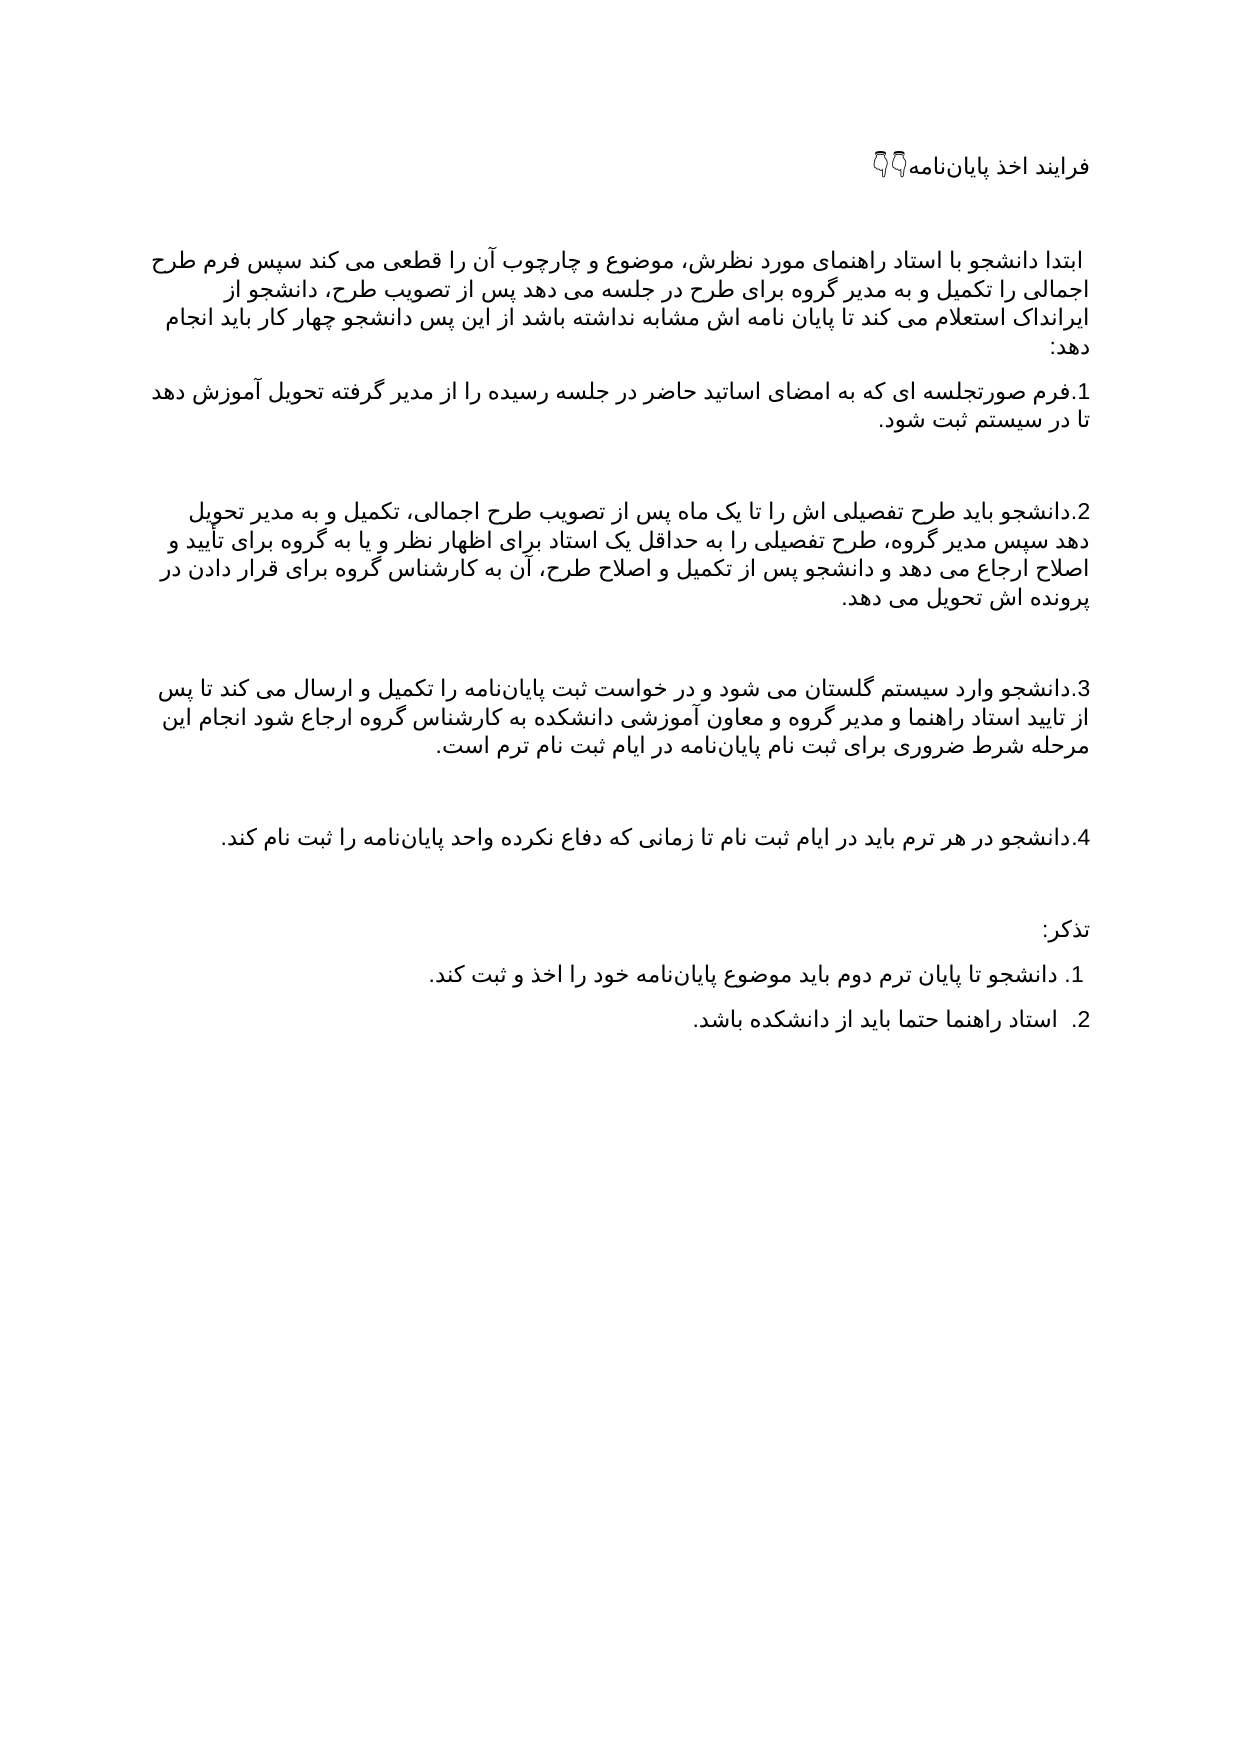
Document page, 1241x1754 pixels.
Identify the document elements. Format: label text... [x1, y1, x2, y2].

text 3.دانشجو وارد سیستم گلستان می شود و در خواست ثبت پایان‌نامه را تکمیل و ارسال می کند تا پس از تایید استاد راهنما و مدیر گروه و معاون آموزشی دانشکده به کارشناس گروه ارجاع شود انجام این مرحله شرط ضروری برای ثبت نام پایان‌نامه در ایام ثبت نام ترم است. [150, 675, 1090, 759]
text 2.دانشجو باید طرح تفصیلی اش را تا یک ماه پس از تصویب طرح اجمالی، تکمیل و به مدیر تحویل دهد سپس مدیر گروه، طرح تفصیلی را به حداقل یک استاد برای اظهار نظر و یا به گروه برای تأیید و اصلاح ارجاع می دهد و دانشجو پس از تکمیل و اصلاح طرح، آن به کارشناس گروه برای قرار دادن در پرونده اش تحویل می دهد. [150, 498, 1090, 610]
text ابتدا دانشجو با استاد راهنمای مورد نظرش، موضوع و چارچوب آن را قطعی می کند سپس فرم طرح اجمالی را تکمیل و به مدیر گروه برای طرح در جلسه می دهد پس از تصویب طرح، دانشجو از ایرانداک استعلام می کند تا پایان نامه اش مشابه نداشته باشد از این پس دانشجو چهار کار باید انجام دهد: [150, 247, 1090, 359]
text تذکر: [150, 916, 1090, 943]
text فرایند اخذ پایان‌نامه👇👇 [150, 150, 1090, 181]
text 1. دانشجو تا پایان ترم دوم باید موضوع پایان‌نامه خود را اخذ و ثبت کند. [150, 961, 1090, 988]
text 1.فرم صورتجلسه ای که به امضای اساتید حاضر در جلسه رسیده را از مدیر گرفته تحویل آموزش دهد تا در سیستم ثبت شود. [150, 378, 1090, 432]
text 2. استاد راهنما حتما باید از دانشکده باشد. [150, 1006, 1090, 1033]
text 4.دانشجو در هر ترم باید در ایام ثبت نام تا زمانی که دفاع نکرده واحد پایان‌نامه را ثبت نام کند. [150, 824, 1090, 851]
